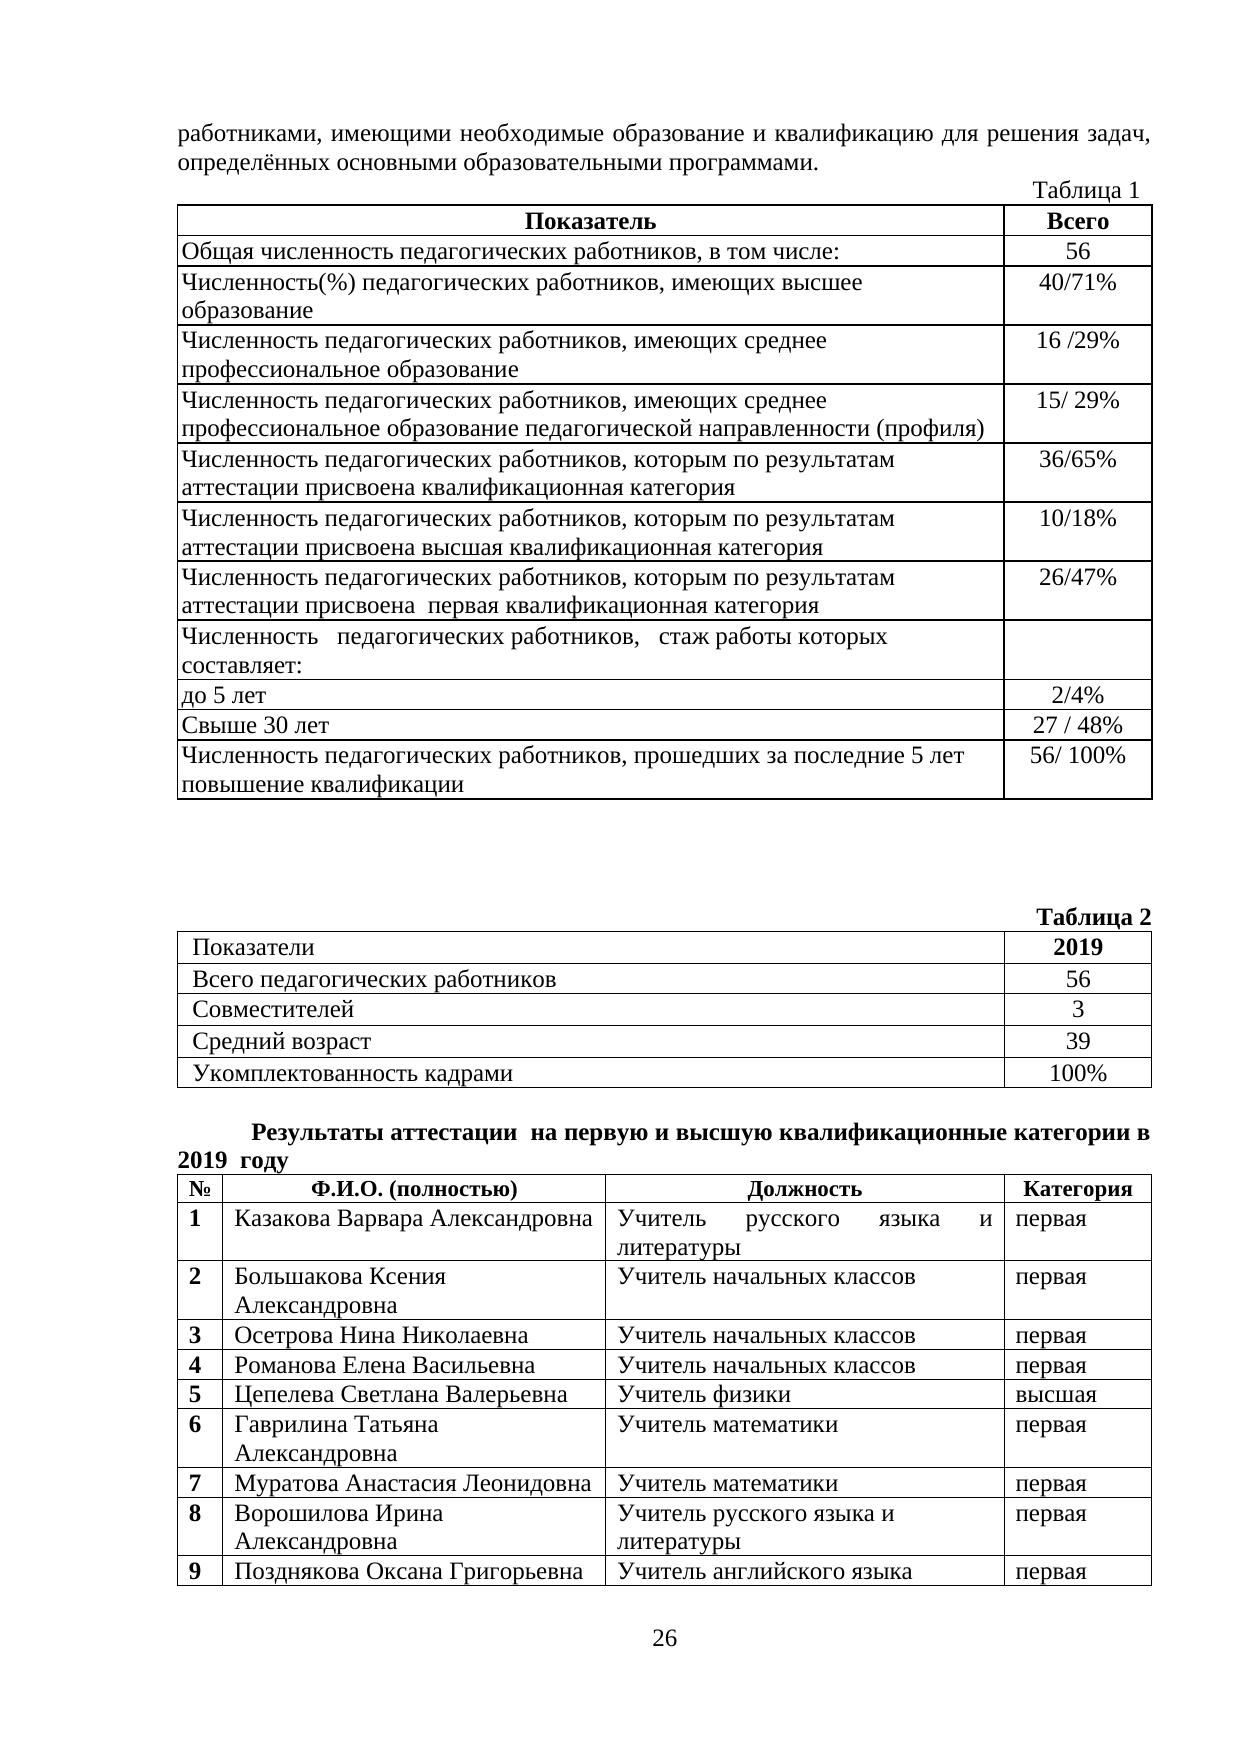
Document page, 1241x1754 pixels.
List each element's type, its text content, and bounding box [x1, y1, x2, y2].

table_header Всего [1005, 206, 1151, 235]
table_cell 40/71% [1005, 267, 1151, 324]
table_cell Численность педагогических работников, стаж работы которых составляет: [178, 621, 1003, 678]
table_cell 56 [1005, 964, 1151, 993]
table_cell Учитель английского языка [606, 1556, 1004, 1585]
table_cell Численность педагогических работников, прошедших за последние 5 лет повышение квалификации [178, 741, 1003, 798]
table_cell Средний возраст [178, 1026, 1004, 1057]
table_cell 6 [178, 1409, 222, 1467]
table_cell 39 [1005, 1026, 1151, 1057]
table_cell Учитель начальных классов [606, 1320, 1004, 1349]
table_cell Численность педагогических работников, которым по результатам аттестации присвоена высшая квалификационная категория [178, 503, 1003, 560]
table_cell Учитель математики [606, 1409, 1004, 1467]
table_cell первая [1005, 1350, 1151, 1378]
table_cell первая [1005, 1468, 1151, 1497]
table_cell 56/ 100% [1005, 741, 1151, 798]
table_cell Казакова Варвара Александровна [223, 1203, 605, 1260]
table_cell первая [1005, 1556, 1151, 1585]
table_cell 1 [178, 1203, 222, 1260]
table_cell Численность педагогических работников, которым по результатам аттестации присвоена квалификационная категория [178, 444, 1003, 501]
table_header Категория [1005, 1175, 1151, 1202]
table_cell 2/4% [1005, 680, 1151, 709]
table_cell Цепелева Светлана Валерьевна [223, 1380, 605, 1408]
table_header Показатель [178, 206, 1003, 235]
table_cell Общая численность педагогических работников, в том числе: [178, 236, 1003, 265]
table_cell 36/65% [1005, 444, 1151, 501]
table_cell 2 [178, 1261, 222, 1319]
table_header Показатели [178, 932, 1004, 963]
text Результаты аттестации на первую и высшую квалификационные категории в 2019 году [177, 1117, 1152, 1174]
table_cell Позднякова Оксана Григорьевна [223, 1556, 605, 1585]
table_cell Ворошилова Ирина Александровна [223, 1498, 605, 1555]
table_header 2019 [1005, 932, 1151, 963]
table_cell Гаврилина Татьяна Александровна [223, 1409, 605, 1467]
table_cell 5 [178, 1380, 222, 1408]
table_cell 26/47% [1005, 562, 1151, 619]
table_cell Свыше 30 лет [178, 710, 1003, 739]
text Таблица 1 [177, 176, 1152, 204]
table_cell Численность(%) педагогических работников, имеющих высшее образование [178, 267, 1003, 324]
table_cell 9 [178, 1556, 222, 1585]
table_cell Учитель физики [606, 1380, 1004, 1408]
table_cell Укомплектованность кадрами [178, 1058, 1004, 1087]
table_cell 3 [1005, 994, 1151, 1025]
table_cell Численность педагогических работников, имеющих среднее профессиональное образование [178, 326, 1003, 383]
table_cell первая [1005, 1498, 1151, 1555]
table_cell Романова Елена Васильевна [223, 1350, 605, 1378]
table_header № [178, 1175, 222, 1202]
table_cell 4 [178, 1350, 222, 1378]
table_cell Учитель начальных классов [606, 1350, 1004, 1378]
table_cell 15/ 29% [1005, 385, 1151, 442]
table_cell 16 /29% [1005, 326, 1151, 383]
table_cell Всего педагогических работников [178, 964, 1004, 993]
table_cell 8 [178, 1498, 222, 1555]
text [177, 118, 1152, 176]
table_cell высшая [1005, 1380, 1151, 1408]
table_cell 56 [1005, 236, 1151, 265]
table_cell Муратова Анастасия Леонидовна [223, 1468, 605, 1497]
table_cell до 5 лет [178, 680, 1003, 709]
table_cell [1005, 621, 1151, 678]
table_cell 27 / 48% [1005, 710, 1151, 739]
table_cell первая [1005, 1320, 1151, 1349]
table_cell Учитель русского языка и литературы [606, 1498, 1004, 1555]
table_cell первая [1005, 1261, 1151, 1319]
table_cell Осетрова Нина Николаевна [223, 1320, 605, 1349]
table_cell Учитель начальных классов [606, 1261, 1004, 1319]
table_cell Учитель математики [606, 1468, 1004, 1497]
table_cell Большакова Ксения Александровна [223, 1261, 605, 1319]
table_cell Учитель русского языка и литературы [606, 1203, 1004, 1260]
table_header Ф.И.О. (полностью) [223, 1175, 605, 1202]
table_cell первая [1005, 1409, 1151, 1467]
table_cell 100% [1005, 1058, 1151, 1087]
table_cell 3 [178, 1320, 222, 1349]
table_cell 7 [178, 1468, 222, 1497]
table_cell 10/18% [1005, 503, 1151, 560]
table_cell Численность педагогических работников, имеющих среднее профессиональное образование педагогической направленности (профиля) [178, 385, 1003, 442]
table_cell первая [1005, 1203, 1151, 1260]
table_cell Совместителей [178, 994, 1004, 1025]
table_cell Численность педагогических работников, которым по результатам аттестации присвоена первая квалификационная категория [178, 562, 1003, 619]
text Таблица 2 [177, 902, 1152, 931]
table_header Должность [606, 1175, 1004, 1202]
